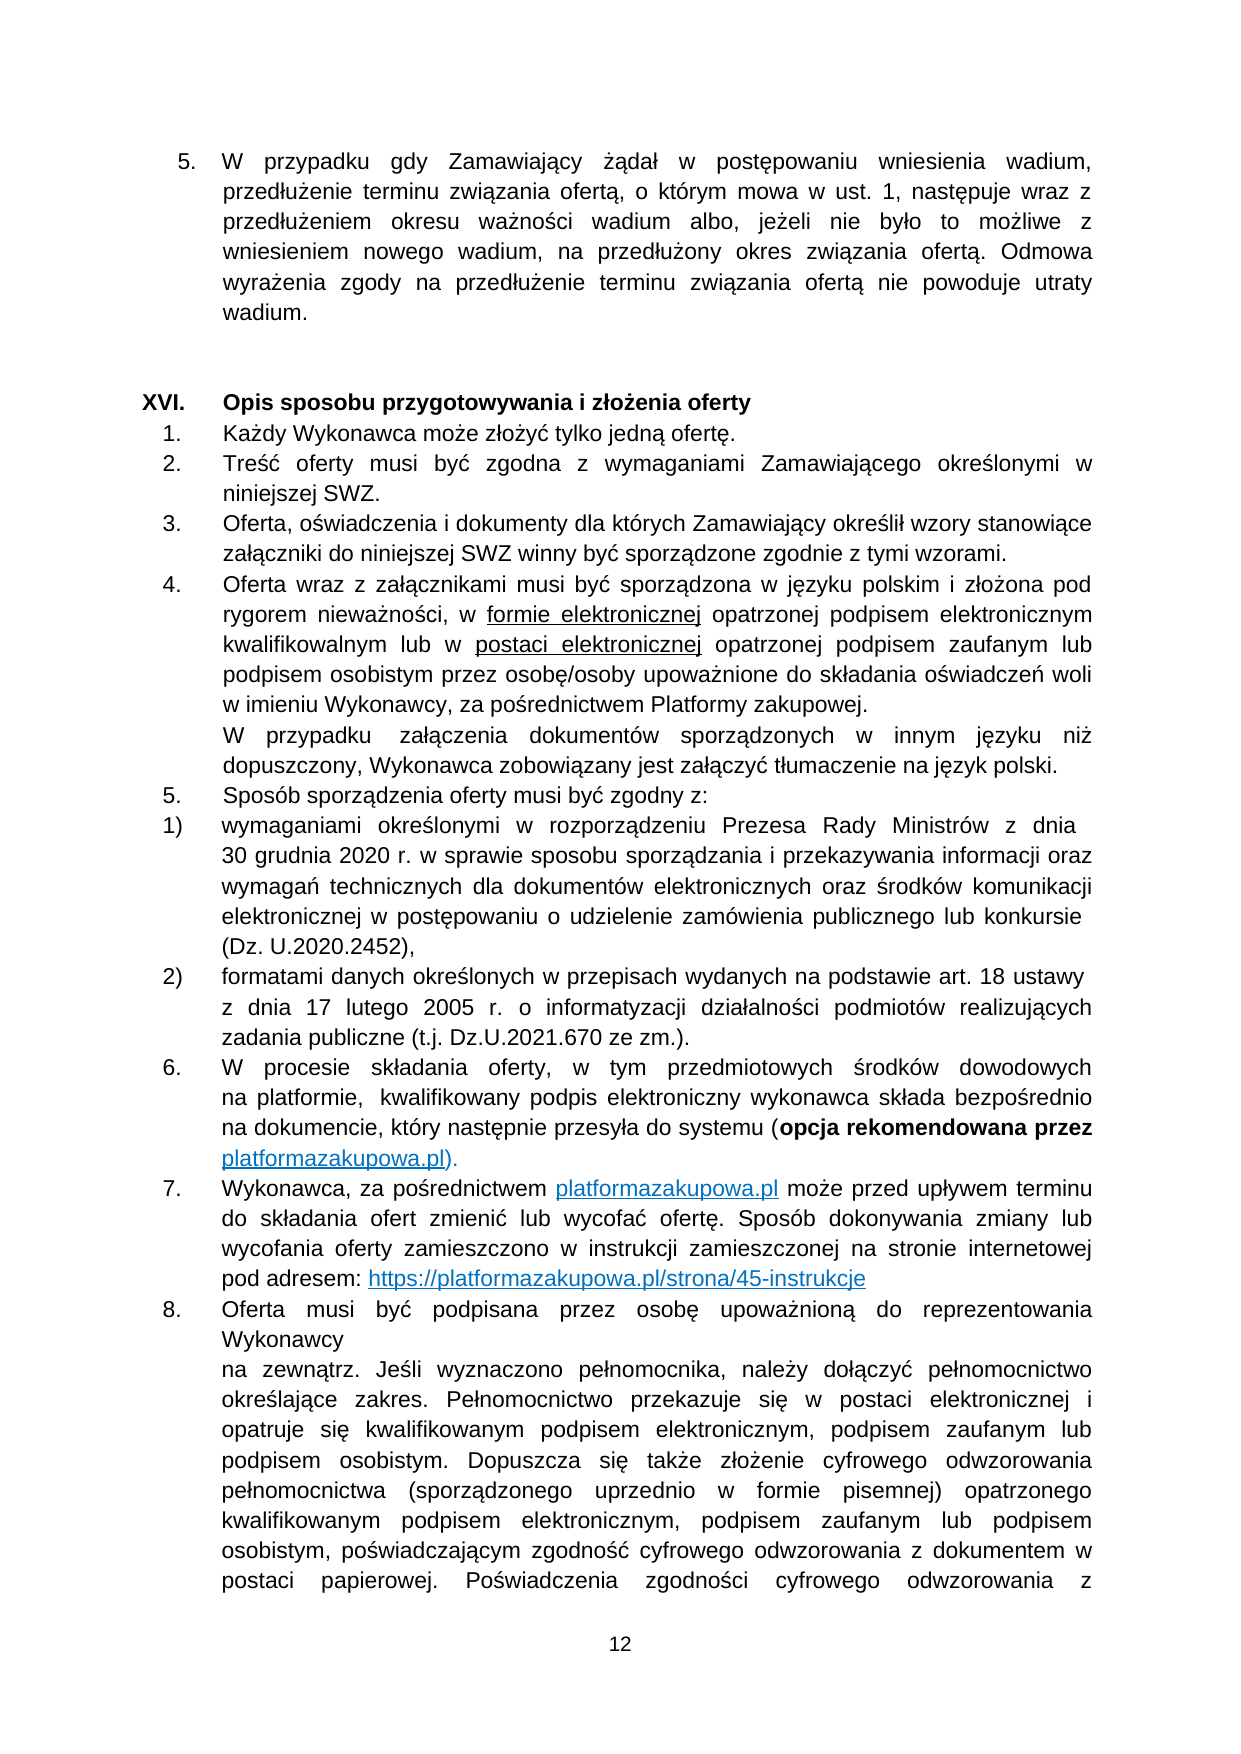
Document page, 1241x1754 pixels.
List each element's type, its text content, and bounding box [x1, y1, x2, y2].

list wymaganiami określonymi w rozporządzeniu Prezesa Rady Ministrów z dnia 30 grudnia 2020 r. w sprawie sposobu sporządzania i przekazywania informacji oraz wymagań technicznych dla dokumentów elektronicznych oraz środków komunikacji elektronicznej w postępowaniu o udzielenie zamówienia publicznego lub konkursie (Dz. U.2020.2452), [162, 812, 1093, 959]
list Wykonawca, za pośrednictwem platformazakupowa.pl może przed upływem terminu do składania ofert zmienić lub wycofać ofertę. Sposób dokonywania zmiany lub wycofania oferty zamieszczono w instrukcji zamieszczonej na stronie internetowej pod adresem: https://platformazakupowa.pl/strona/45-instrukcje [162, 1175, 1093, 1292]
list W przypadku załączenia dokumentów sporządzonych w innym języku niż dopuszczony, Wykonawca zobowiązany jest załączyć tłumaczenie na język polski. [223, 722, 1093, 778]
list Oferta, oświadczenia i dokumenty dla których Zamawiający określił wzory stanowiące załączniki do niniejszej SWZ winny być sporządzone zgodnie z tymi wzorami. [162, 510, 1093, 567]
list Treść oferty musi być zgodna z wymaganiami Zamawiającego określonymi w niniejszej SWZ. [162, 450, 1093, 506]
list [162, 1296, 1093, 1594]
list Opis sposobu przygotowywania i złożenia oferty [185, 389, 1093, 416]
list Sposób sporządzenia oferty musi być zgodny z: [162, 782, 1093, 808]
list W przypadku gdy Zamawiający żądał w postępowaniu wniesienia wadium, przedłużenie terminu związania ofertą, o którym mowa w ust. 1, następuje wraz z przedłużeniem okresu ważności wadium albo, jeżeli nie było to możliwe z wniesieniem nowego wadium, na przedłużony okres związania ofertą. Odmowa wyrażenia zgody na przedłużenie terminu związania ofertą nie powoduje utraty wadium. [177, 148, 1093, 325]
list Każdy Wykonawca może złożyć tylko jedną ofertę. [162, 419, 1093, 446]
list formatami danych określonych w przepisach wydanych na podstawie art. 18 ustawy z dnia 17 lutego 2005 r. o informatyzacji działalności podmiotów realizujących zadania publiczne (t.j. Dz.U.2021.670 ze zm.). [162, 963, 1093, 1050]
list Oferta wraz z załącznikami musi być sporządzona w języku polskim i złożona pod rygorem nieważności, w formie elektronicznej opatrzonej podpisem elektronicznym kwalifikowalnym lub w postaci elektronicznej opatrzonej podpisem zaufanym lub podpisem osobistym przez osobę/osoby upoważnione do składania oświadczeń woli w imieniu Wykonawcy, za pośrednictwem Platformy zakupowej. [162, 571, 1093, 718]
list W procesie składania oferty, w tym przedmiotowych środków dowodowych na platformie, kwalifikowany podpis elektroniczny wykonawca składa bezpośrednio na dokumencie, który następnie przesyła do systemu (opcja rekomendowana przez platformazakupowa.pl). [162, 1054, 1093, 1171]
